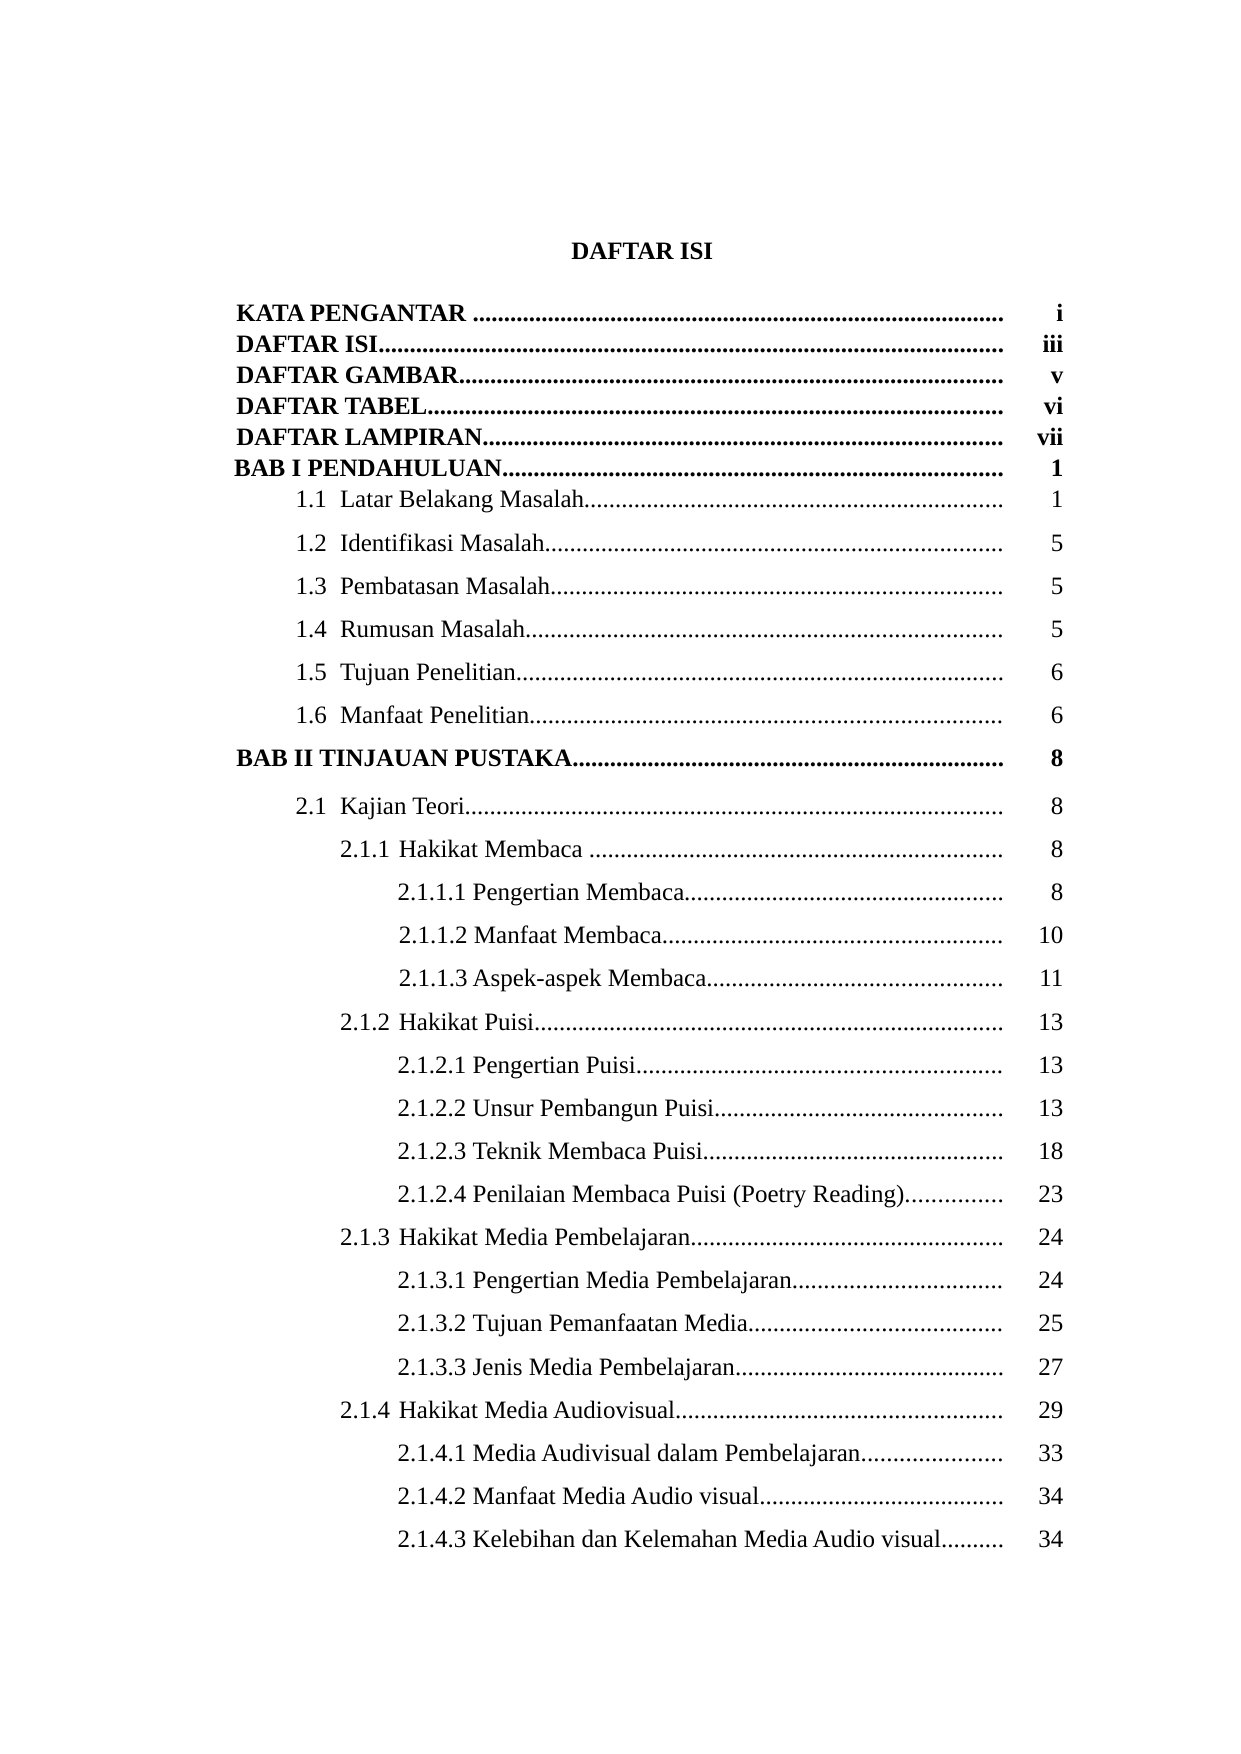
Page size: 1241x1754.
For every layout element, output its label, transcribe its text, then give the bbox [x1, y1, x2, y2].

list Pembatasan Masalah 5 [295, 571, 1063, 599]
list Hakikat Media Audiovisual 29 [340, 1395, 1063, 1423]
list Pengertian Puisi 13 [397, 1050, 1063, 1078]
text DAFTAR ISI [221, 236, 1063, 265]
list Hakikat Membaca 8 [340, 834, 1063, 863]
list Tujuan Pemanfaatan Media 25 [397, 1308, 1063, 1337]
text DAFTAR GAMBAR v [236, 360, 1063, 389]
list Latar Belakang Masalah 1 [295, 484, 1063, 513]
list Kelebihan dan Kelemahan Media Audio visual 34 [397, 1524, 1063, 1553]
text BAB II TINJAUAN PUSTAKA 8 [236, 743, 1063, 772]
list Penilaian Membaca Puisi (Poetry Reading) 23 [397, 1179, 1063, 1208]
list Manfaat Penelitian 6 [295, 700, 1063, 729]
list Identifikasi Masalah 5 [295, 528, 1063, 556]
text DAFTAR LAMPIRAN vii [236, 422, 1063, 451]
text 2.1.1.2 Manfaat Membaca 10 [399, 920, 1063, 949]
text DAFTAR ISI iii [236, 329, 1063, 358]
list Pengertian Membaca 8 [397, 877, 1063, 906]
text 2.1.1.3 Aspek-aspek Membaca 11 [399, 963, 1063, 992]
list Hakikat Media Pembelajaran 24 [340, 1222, 1063, 1251]
list Media Audivisual dalam Pembelajaran 33 [397, 1438, 1063, 1467]
list Hakikat Puisi 13 [340, 1007, 1063, 1035]
list Unsur Pembangun Puisi 13 [397, 1093, 1063, 1122]
list Tujuan Penelitian 6 [295, 657, 1063, 686]
list Jenis Media Pembelajaran 27 [397, 1352, 1063, 1380]
list Pengertian Media Pembelajaran 24 [397, 1265, 1063, 1294]
list Rumusan Masalah 5 [295, 614, 1063, 643]
list Teknik Membaca Puisi 18 [397, 1136, 1063, 1165]
list Kajian Teori 8 [295, 791, 1063, 820]
text KATA PENGANTAR i [236, 298, 1063, 327]
text BAB I PENDAHULUAN 1 [221, 453, 1063, 482]
text DAFTAR TABEL vi [236, 391, 1063, 420]
list Manfaat Media Audio visual 34 [397, 1481, 1063, 1510]
